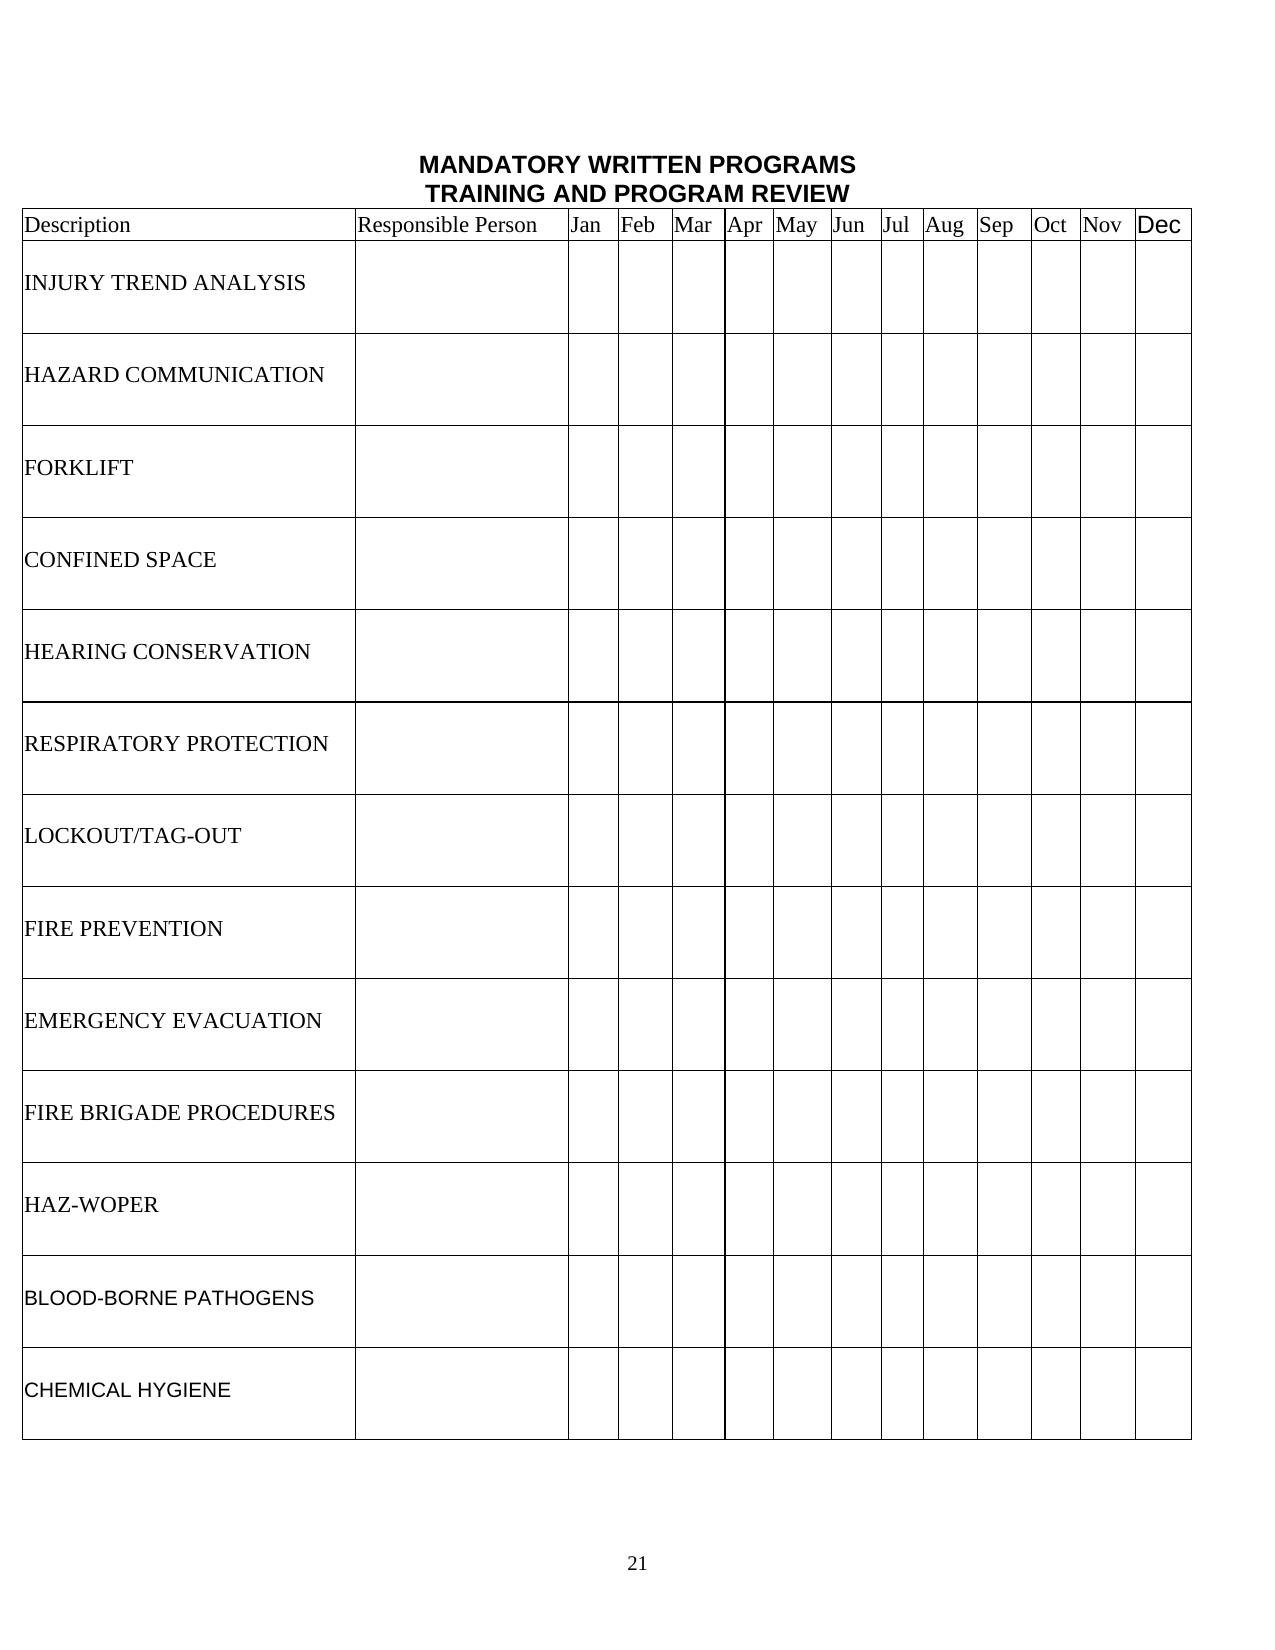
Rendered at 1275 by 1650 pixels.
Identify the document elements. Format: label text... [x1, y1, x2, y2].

table_cell [832, 1163, 881, 1254]
table_header Description [23, 209, 355, 240]
table_header Feb [619, 209, 672, 240]
table_cell [978, 334, 1031, 425]
table_cell [569, 887, 618, 978]
table_cell [569, 334, 618, 425]
table_cell [832, 241, 881, 333]
table_cell [1032, 426, 1080, 517]
table_cell [1032, 1071, 1080, 1162]
table_cell [978, 1256, 1031, 1347]
table_cell [356, 795, 568, 886]
table_cell [569, 1071, 618, 1162]
table_cell [774, 795, 831, 886]
table_cell [1032, 241, 1080, 333]
table_cell [569, 979, 618, 1070]
table_cell [619, 703, 672, 793]
table_header Dec [1136, 209, 1191, 240]
table_cell [619, 334, 672, 425]
table_cell [1136, 795, 1191, 886]
table_cell HEARING CONSERVATION [23, 610, 355, 701]
table_cell [1081, 979, 1135, 1070]
table_cell [924, 979, 977, 1070]
table_cell [774, 1163, 831, 1254]
table_cell [774, 1256, 831, 1347]
table_cell [1081, 1348, 1135, 1439]
text TRAINING AND PROGRAM REVIEW [150, 179, 1125, 207]
table_cell [924, 334, 977, 425]
table_cell [1136, 426, 1191, 517]
table_cell [882, 1348, 923, 1439]
table_cell [569, 795, 618, 886]
table_cell [356, 518, 568, 609]
table_cell [832, 518, 881, 609]
table_cell [673, 795, 724, 886]
table_cell [832, 1256, 881, 1347]
table_cell [569, 610, 618, 701]
table_cell [726, 887, 773, 978]
table_cell [1032, 610, 1080, 701]
table_cell [619, 426, 672, 517]
table_cell [1136, 887, 1191, 978]
table_header Apr [726, 209, 773, 240]
table_cell [1136, 518, 1191, 609]
table_cell [569, 241, 618, 333]
table_cell [1032, 1348, 1080, 1439]
table_cell [1136, 979, 1191, 1070]
table_cell [774, 1348, 831, 1439]
table_cell [356, 887, 568, 978]
table_cell [356, 1071, 568, 1162]
table_cell [774, 887, 831, 978]
table_cell [978, 979, 1031, 1070]
table_cell HAZ-WOPER [23, 1163, 355, 1254]
table_cell [832, 979, 881, 1070]
table_cell [619, 241, 672, 333]
table_cell [569, 426, 618, 517]
table_cell [882, 426, 923, 517]
table_cell CONFINED SPACE [23, 518, 355, 609]
table_cell [673, 426, 724, 517]
table_cell [356, 1256, 568, 1347]
table_cell [1136, 241, 1191, 333]
table_header Jul [882, 209, 923, 240]
table_cell [978, 1348, 1031, 1439]
table_cell [978, 887, 1031, 978]
table_cell [673, 979, 724, 1070]
table_cell [673, 887, 724, 978]
table_cell [619, 1256, 672, 1347]
table_cell [924, 241, 977, 333]
table_cell [924, 610, 977, 701]
table_cell [924, 1348, 977, 1439]
table_cell [1136, 1348, 1191, 1439]
table_cell [774, 241, 831, 333]
table_cell [726, 795, 773, 886]
table_cell [1081, 795, 1135, 886]
table_cell FORKLIFT [23, 426, 355, 517]
table_cell [832, 1348, 881, 1439]
table_header Mar [673, 209, 724, 240]
table_cell [774, 703, 831, 793]
table_cell [924, 1256, 977, 1347]
table_cell EMERGENCY EVACUATION [23, 979, 355, 1070]
table_cell [978, 610, 1031, 701]
table_cell [924, 703, 977, 793]
table_cell [924, 1071, 977, 1162]
table_cell [356, 426, 568, 517]
table_cell [978, 703, 1031, 793]
table_cell [774, 610, 831, 701]
table_cell [832, 1071, 881, 1162]
table_cell [832, 795, 881, 886]
table_cell [619, 610, 672, 701]
table_cell [882, 1071, 923, 1162]
table_cell [356, 1348, 568, 1439]
table_cell [569, 703, 618, 793]
table_cell [882, 979, 923, 1070]
table_cell [619, 518, 672, 609]
table_cell [1081, 426, 1135, 517]
table_cell [619, 795, 672, 886]
table_cell [1032, 887, 1080, 978]
table_cell BLOOD-BORNE PATHOGENS [23, 1256, 355, 1347]
table_cell [774, 979, 831, 1070]
table_header Jun [832, 209, 881, 240]
table_cell HAZARD COMMUNICATION [23, 334, 355, 425]
table_cell [1081, 887, 1135, 978]
table_cell [832, 703, 881, 793]
table_cell [1081, 703, 1135, 793]
table_cell [673, 1163, 724, 1254]
table_cell [726, 426, 773, 517]
table_cell [356, 703, 568, 793]
table_cell [1032, 795, 1080, 886]
table_cell [1081, 1163, 1135, 1254]
table_cell [356, 610, 568, 701]
table_cell [1081, 518, 1135, 609]
table_cell [726, 1163, 773, 1254]
table_cell [1136, 334, 1191, 425]
table_cell [1081, 1256, 1135, 1347]
table_cell [882, 518, 923, 609]
table_cell [726, 610, 773, 701]
table_cell [1136, 1071, 1191, 1162]
table_cell [726, 1256, 773, 1347]
table_header Oct [1032, 209, 1080, 240]
table_cell [1136, 1163, 1191, 1254]
table_cell [882, 334, 923, 425]
table_header Nov [1081, 209, 1135, 240]
table_cell [1032, 979, 1080, 1070]
table_cell [978, 795, 1031, 886]
table_cell [882, 241, 923, 333]
table_cell [619, 1071, 672, 1162]
table_cell FIRE BRIGADE PROCEDURES [23, 1071, 355, 1162]
table_cell [356, 334, 568, 425]
table_cell [774, 1071, 831, 1162]
table_cell [1032, 703, 1080, 793]
table_cell [1136, 703, 1191, 793]
table_cell [882, 795, 923, 886]
table_cell [1032, 1256, 1080, 1347]
table_cell [978, 1163, 1031, 1254]
table_cell [1081, 241, 1135, 333]
table_cell INJURY TREND ANALYSIS [23, 241, 355, 333]
table_cell [832, 334, 881, 425]
table_cell [832, 887, 881, 978]
table_cell [882, 703, 923, 793]
table_cell [356, 979, 568, 1070]
table_cell [726, 518, 773, 609]
table_cell [673, 703, 724, 793]
table_cell [882, 1163, 923, 1254]
table_cell [673, 1256, 724, 1347]
table_cell [832, 610, 881, 701]
table_cell [832, 426, 881, 517]
table_cell [882, 1256, 923, 1347]
table_cell [1136, 610, 1191, 701]
table_cell [619, 979, 672, 1070]
table_cell [356, 1163, 568, 1254]
table_cell [673, 334, 724, 425]
table_cell [619, 1348, 672, 1439]
table_cell [978, 518, 1031, 609]
table_header Sep [978, 209, 1031, 240]
text MANDATORY WRITTEN PROGRAMS [150, 150, 1125, 179]
table_cell [924, 1163, 977, 1254]
table_cell [569, 1348, 618, 1439]
table_cell [1032, 334, 1080, 425]
table_cell [569, 1256, 618, 1347]
table_cell [569, 1163, 618, 1254]
table_cell [673, 241, 724, 333]
table_cell [978, 241, 1031, 333]
table_cell [882, 887, 923, 978]
table_cell [924, 518, 977, 609]
table_cell [924, 426, 977, 517]
table_cell [619, 887, 672, 978]
table_cell [1032, 518, 1080, 609]
table_cell [726, 1071, 773, 1162]
table_header Responsible Person [356, 209, 568, 240]
table_cell CHEMICAL HYGIENE [23, 1348, 355, 1439]
table_cell [774, 518, 831, 609]
table_cell [924, 795, 977, 886]
table_cell [726, 979, 773, 1070]
table_header Aug [924, 209, 977, 240]
table_cell [924, 887, 977, 978]
table_cell [673, 610, 724, 701]
table_cell [726, 703, 773, 793]
table_cell [673, 518, 724, 609]
table_cell [726, 241, 773, 333]
table_cell [1136, 1256, 1191, 1347]
table_cell [978, 1071, 1031, 1162]
table_header Jan [569, 209, 618, 240]
table_cell [673, 1348, 724, 1439]
table_cell [774, 334, 831, 425]
table_cell [1081, 610, 1135, 701]
table_cell [1032, 1163, 1080, 1254]
table_cell [356, 241, 568, 333]
table_cell [673, 1071, 724, 1162]
table_cell LOCKOUT/TAG-OUT [23, 795, 355, 886]
table_cell [1081, 334, 1135, 425]
table_cell [774, 426, 831, 517]
table_cell [882, 610, 923, 701]
table_cell RESPIRATORY PROTECTION [23, 703, 355, 793]
table_header May [774, 209, 831, 240]
table_cell [619, 1163, 672, 1254]
table_cell [1081, 1071, 1135, 1162]
table_cell [726, 334, 773, 425]
table_cell FIRE PREVENTION [23, 887, 355, 978]
table_cell [726, 1348, 773, 1439]
table_cell [569, 518, 618, 609]
table_cell [978, 426, 1031, 517]
